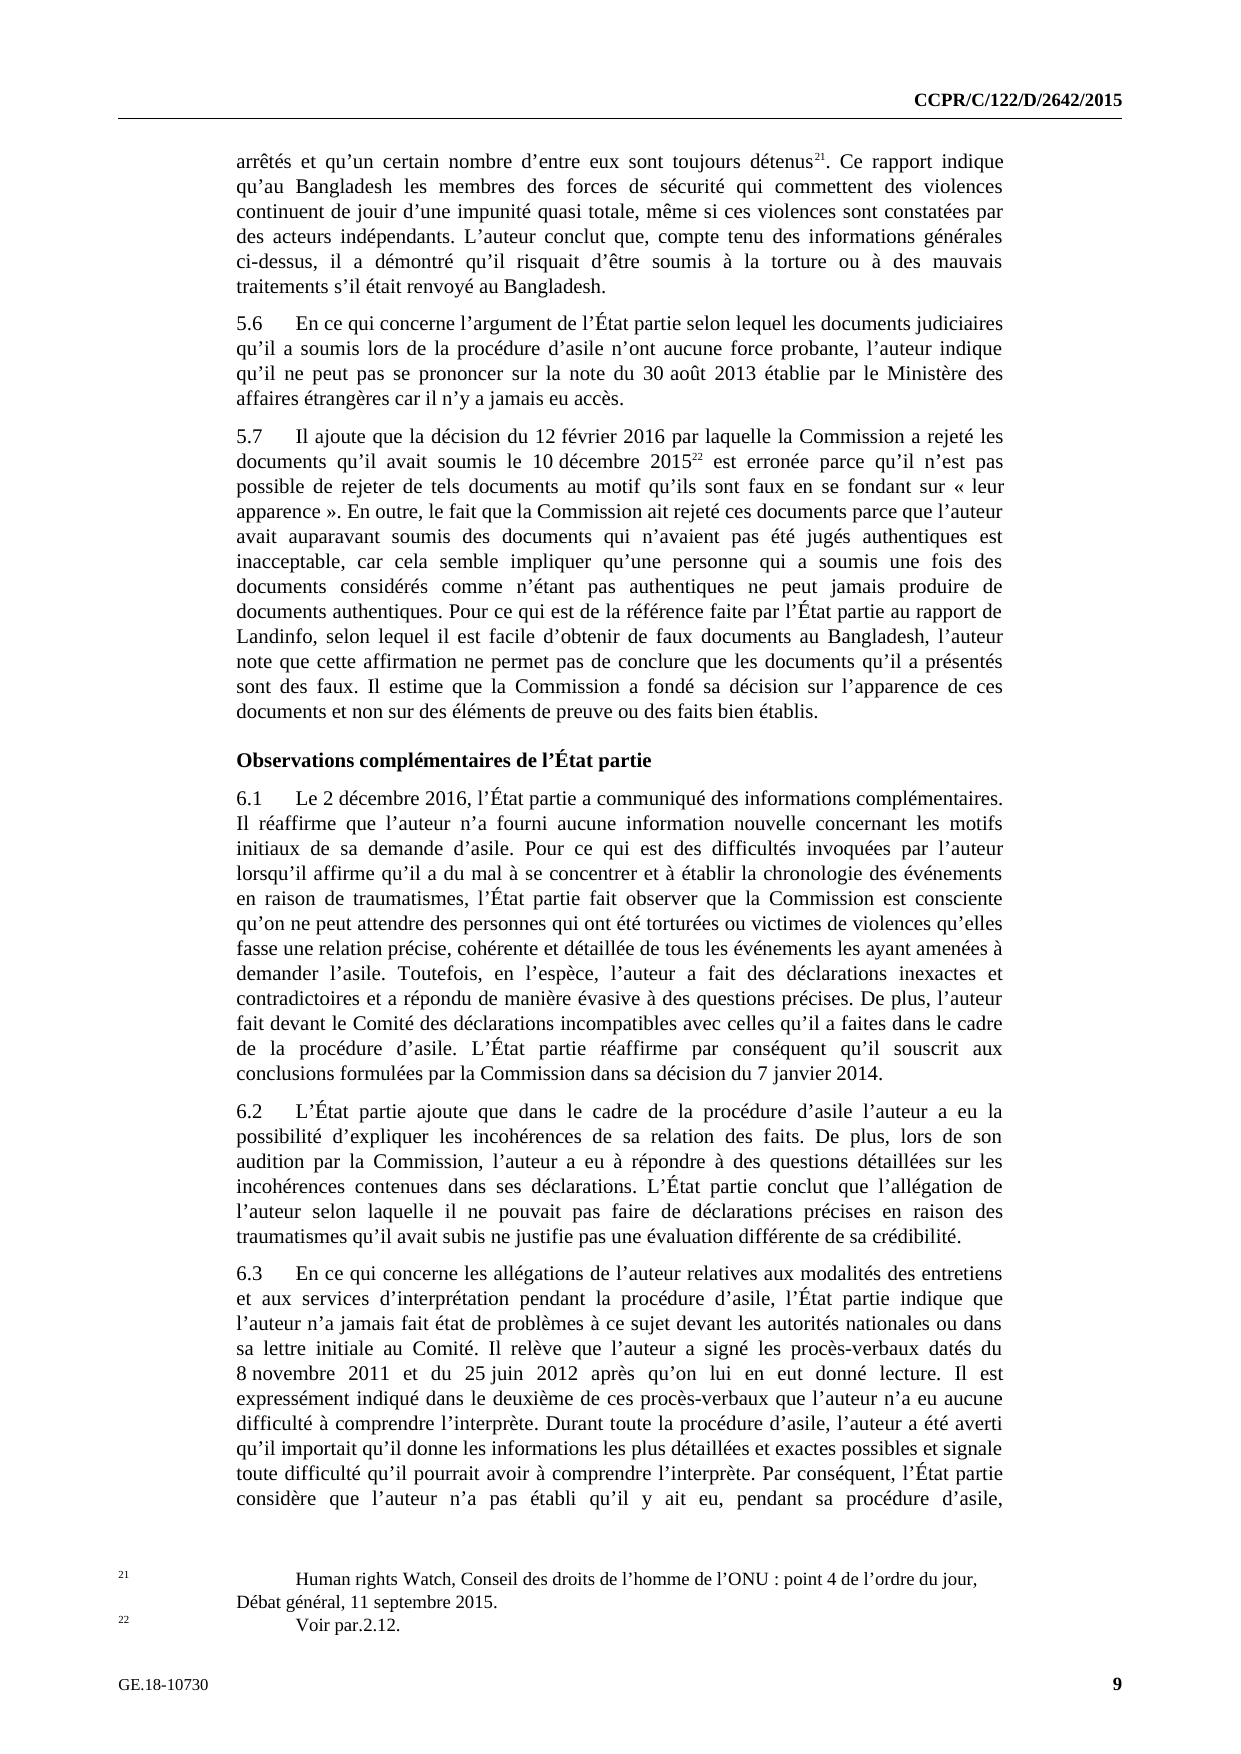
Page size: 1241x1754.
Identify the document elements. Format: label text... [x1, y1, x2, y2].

text 6.1 Le 2 décembre 2016, l’État partie a communiqué des informations complémentaires. Il réaffirme que l’auteur n’a fourni aucune information nouvelle concernant les motifs initiaux de sa demande d’asile. Pour ce qui est des difficultés invoquées par l’auteur lorsqu’il affirme qu’il a du mal à se concentrer et à établir la chronologie des événements en raison de traumatismes, l’État partie fait observer que la Commission est consciente qu’on ne peut attendre des personnes qui ont été torturées ou victimes de violences qu’elles fasse une relation précise, cohérente et détaillée de tous les événements les ayant amenées à demander l’asile. Toutefois, en l’espèce, l’auteur a fait des déclarations inexactes et contradictoires et a répondu de manière évasive à des questions précises. De plus, l’auteur fait devant le Comité des déclarations incompatibles avec celles qu’il a faites dans le cadre de la procédure d’asile. L’État partie réaffirme par conséquent qu’il souscrit aux conclusions formulées par la Commission dans sa décision du 7 janvier 2014. [236, 785, 1004, 1085]
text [236, 148, 1004, 298]
text 5.7 Il ajoute que la décision du 12 février 2016 par laquelle la Commission a rejeté les documents qu’il avait soumis le 10 décembre 2015 est erronée parce qu’il n’est pas possible de rejeter de tels documents au motif qu’ils sont faux en se fondant sur « leur apparence ». En outre, le fait que la Commission ait rejeté ces documents parce que l’auteur avait auparavant soumis des documents qui n’avaient pas été jugés authentiques est inacceptable, car cela semble impliquer qu’une personne qui a soumis une fois des documents considérés comme n’étant pas authentiques ne peut jamais produire de documents authentiques. Pour ce qui est de la référence faite par l’État partie au rapport de Landinfo, selon lequel il est facile d’obtenir de faux documents au Bangladesh, l’auteur note que cette affirmation ne permet pas de conclure que les documents qu’il a présentés sont des faux. Il estime que la Commission a fondé sa décision sur l’apparence de ces documents et non sur des éléments de preuve ou des faits bien établis. [236, 423, 1004, 723]
text 5.6 En ce qui concerne l’argument de l’État partie selon lequel les documents judiciaires qu’il a soumis lors de la procédure d’asile n’ont aucune force probante, l’auteur indique qu’il ne peut pas se prononcer sur la note du 30 août 2013 établie par le Ministère des affaires étrangères car il n’y a jamais eu accès. [236, 310, 1004, 410]
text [236, 1260, 1004, 1510]
text 6.2 L’État partie ajoute que dans le cadre de la procédure d’asile l’auteur a eu la possibilité d’expliquer les incohérences de sa relation des faits. De plus, lors de son audition par la Commission, l’auteur a eu à répondre à des questions détaillées sur les incohérences contenues dans ses déclarations. L’État partie conclut que l’allégation de l’auteur selon laquelle il ne pouvait pas faire de déclarations précises en raison des traumatismes qu’il avait subis ne justifie pas une évaluation différente de sa crédibilité. [236, 1098, 1004, 1248]
text Observations complémentaires de l’État partie [118, 748, 1004, 773]
